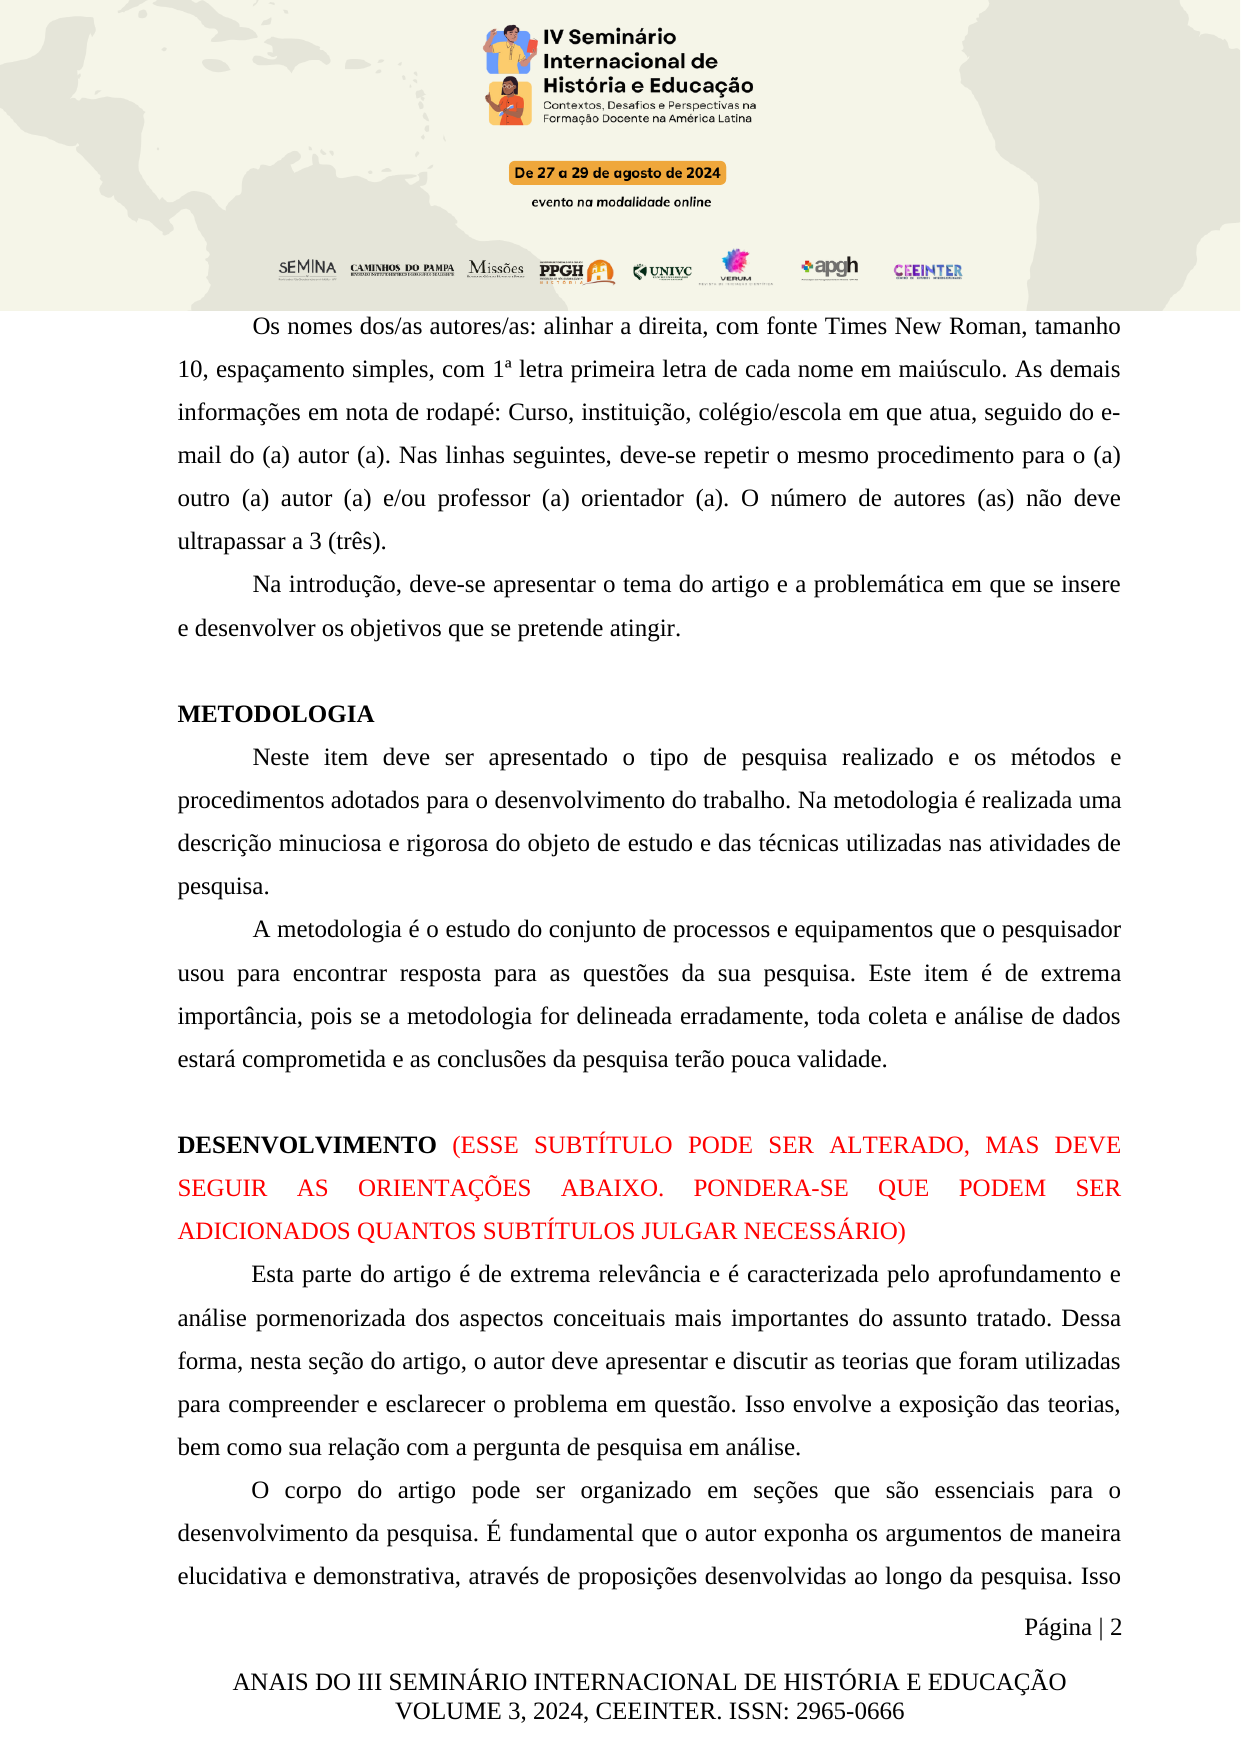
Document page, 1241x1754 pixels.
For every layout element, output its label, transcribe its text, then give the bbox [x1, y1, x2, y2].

text DESENVOLVIMENTO (ESSE SUBTÍTULO PODE SER ALTERADO, MAS DEVE SEGUIR AS ORIENTAÇÕES ABAIXO. PONDERA-SE QUE PODEM SER ADICIONADOS QUANTOS SUBTÍTULOS JULGAR NECESSÁRIO) [177, 1130, 1122, 1245]
text Na introdução, deve-se apresentar o tema do artigo e a problemática em que se insere e desenvolver os objetivos que se pretende atingir. [177, 569, 1122, 641]
text METODOLOGIA [177, 699, 1122, 728]
text Neste item deve ser apresentado o tipo de pesquisa realizado e os métodos e procedimentos adotados para o desenvolvimento do trabalho. Na metodologia é realizada uma descrição minuciosa e rigorosa do objeto de estudo e das técnicas utilizadas nas atividades de pesquisa. [177, 742, 1122, 900]
picture [0, 0, 1241, 311]
text Esta parte do artigo é de extrema relevância e é caracterizada pelo aprofundamento e análise pormenorizada dos aspectos conceituais mais importantes do assunto tratado. Dessa forma, nesta seção do artigo, o autor deve apresentar e discutir as teorias que foram utilizadas para compreender e esclarecer o problema em questão. Isso envolve a exposição das teorias, bem como sua relação com a pergunta de pesquisa em análise. [177, 1259, 1122, 1461]
text Os nomes dos/as autores/as: alinhar a direita, com fonte Times New Roman, tamanho 10, espaçamento simples, com 1ª letra primeira letra de cada nome em maiúsculo. As demais informações em nota de rodapé: Curso, instituição, colégio/escola em que atua, seguido do e-mail do (a) autor (a). Nas linhas seguintes, deve-se repetir o mesmo procedimento para o (a) outro (a) autor (a) e/ou professor (a) orientador (a). O número de autores (as) não deve ultrapassar a 3 (três). [177, 311, 1122, 555]
text A metodologia é o estudo do conjunto de processos e equipamentos que o pesquisador usou para encontrar resposta para as questões da sua pesquisa. Este item é de extrema importância, pois se a metodologia for delineada erradamente, toda coleta e análise de dados estará comprometida e as conclusões da pesquisa terão pouca validade. [177, 914, 1122, 1073]
